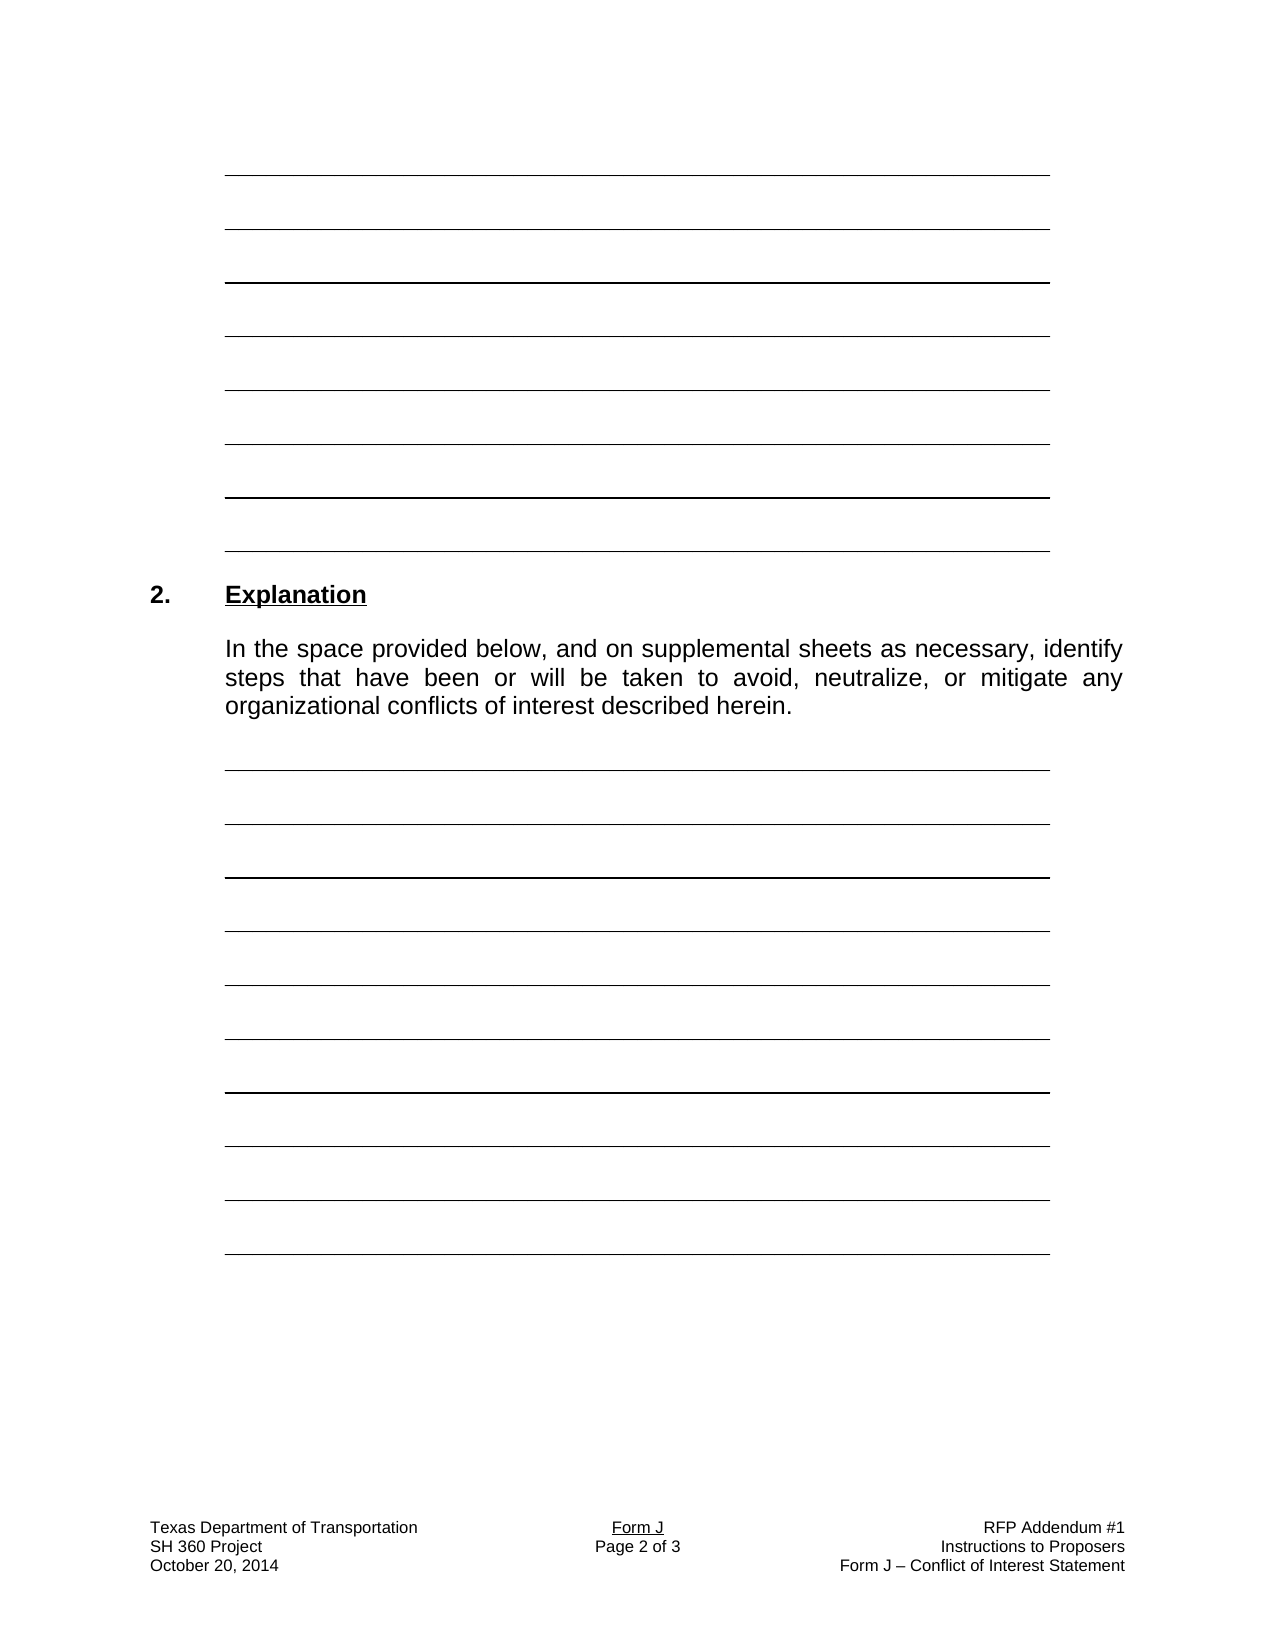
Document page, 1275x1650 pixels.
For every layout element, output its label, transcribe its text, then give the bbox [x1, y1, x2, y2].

text In the space provided below, and on supplemental sheets as necessary, identify steps that have been or will be taken to avoid, neutralize, or mitigate any organizational conflicts of interest described herein. [225, 634, 1125, 720]
text 2. Explanation [150, 580, 1125, 609]
